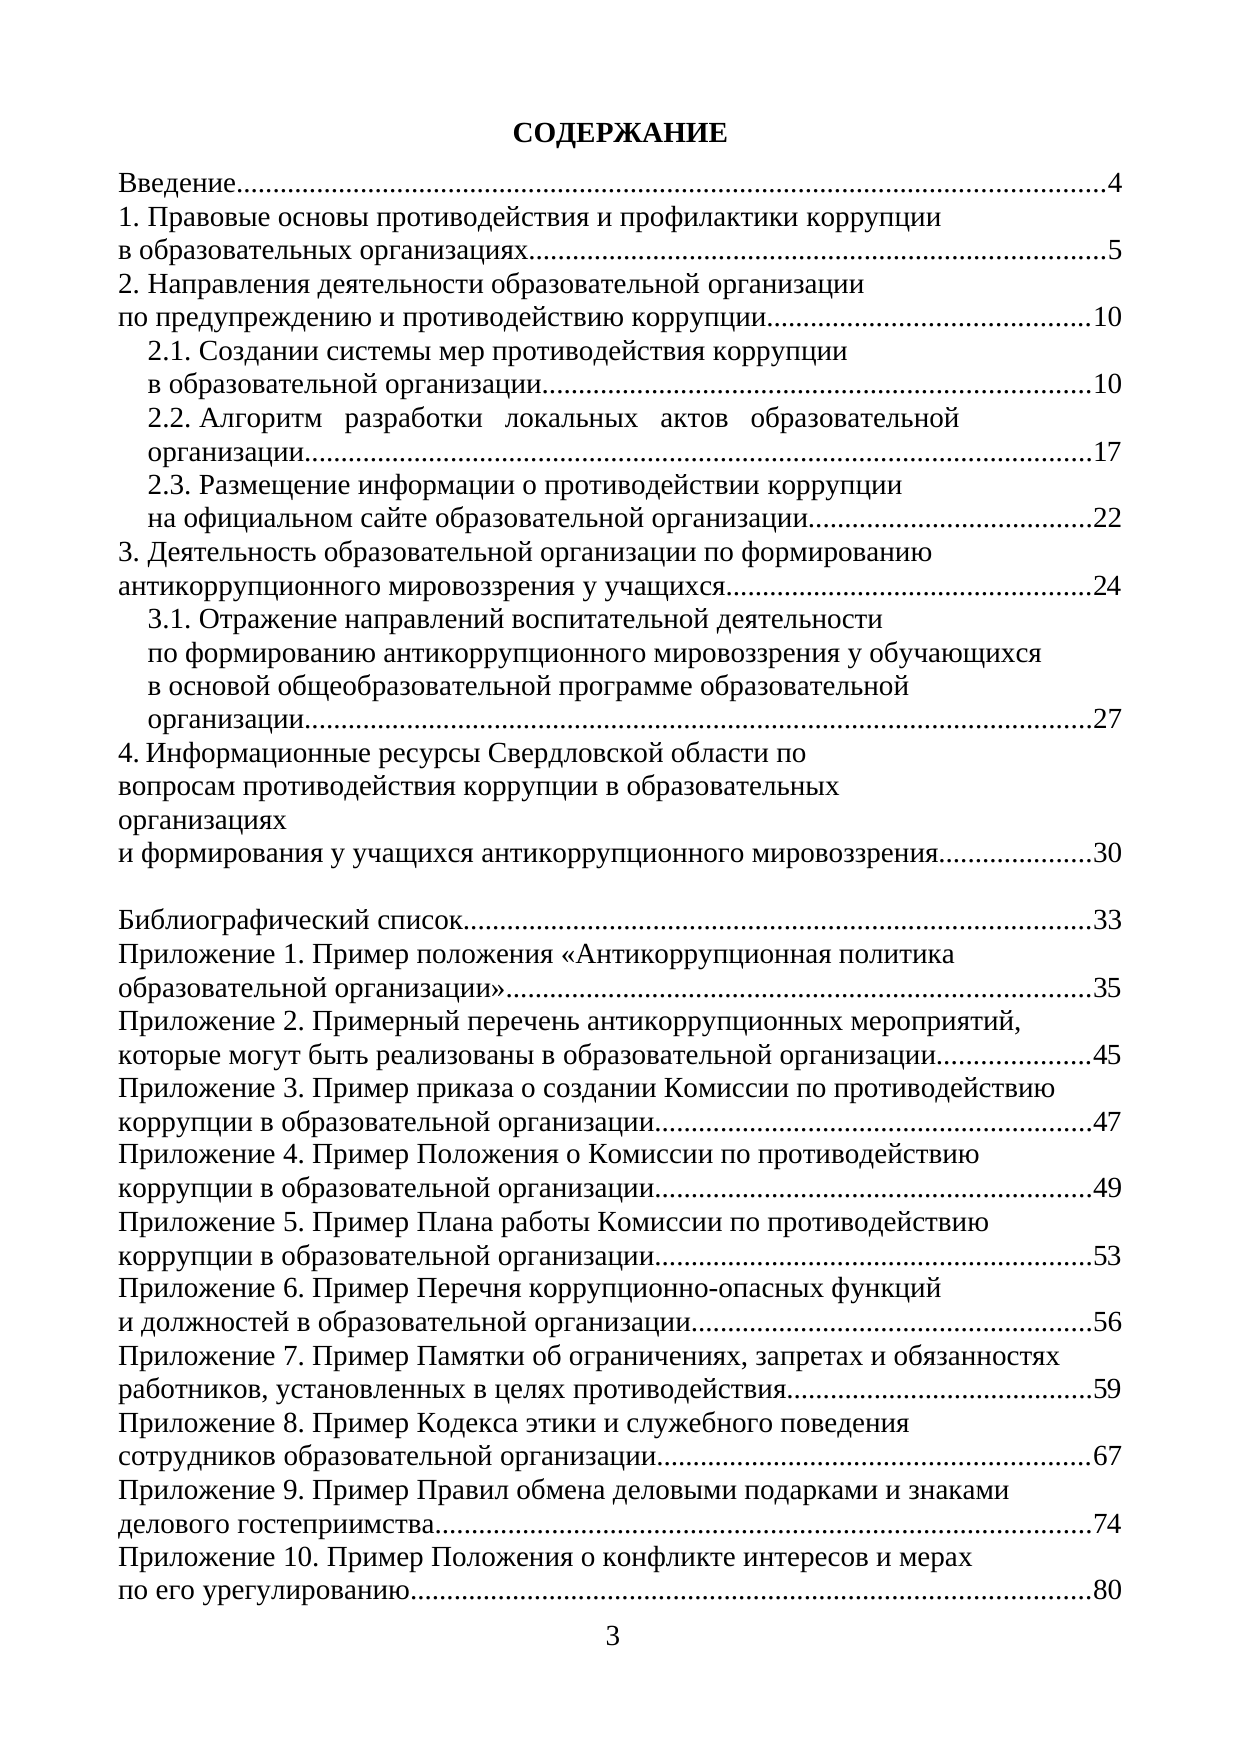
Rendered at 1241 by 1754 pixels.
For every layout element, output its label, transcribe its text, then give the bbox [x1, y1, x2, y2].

subtitle СОДЕРЖАНИЕ [122, 116, 1118, 149]
